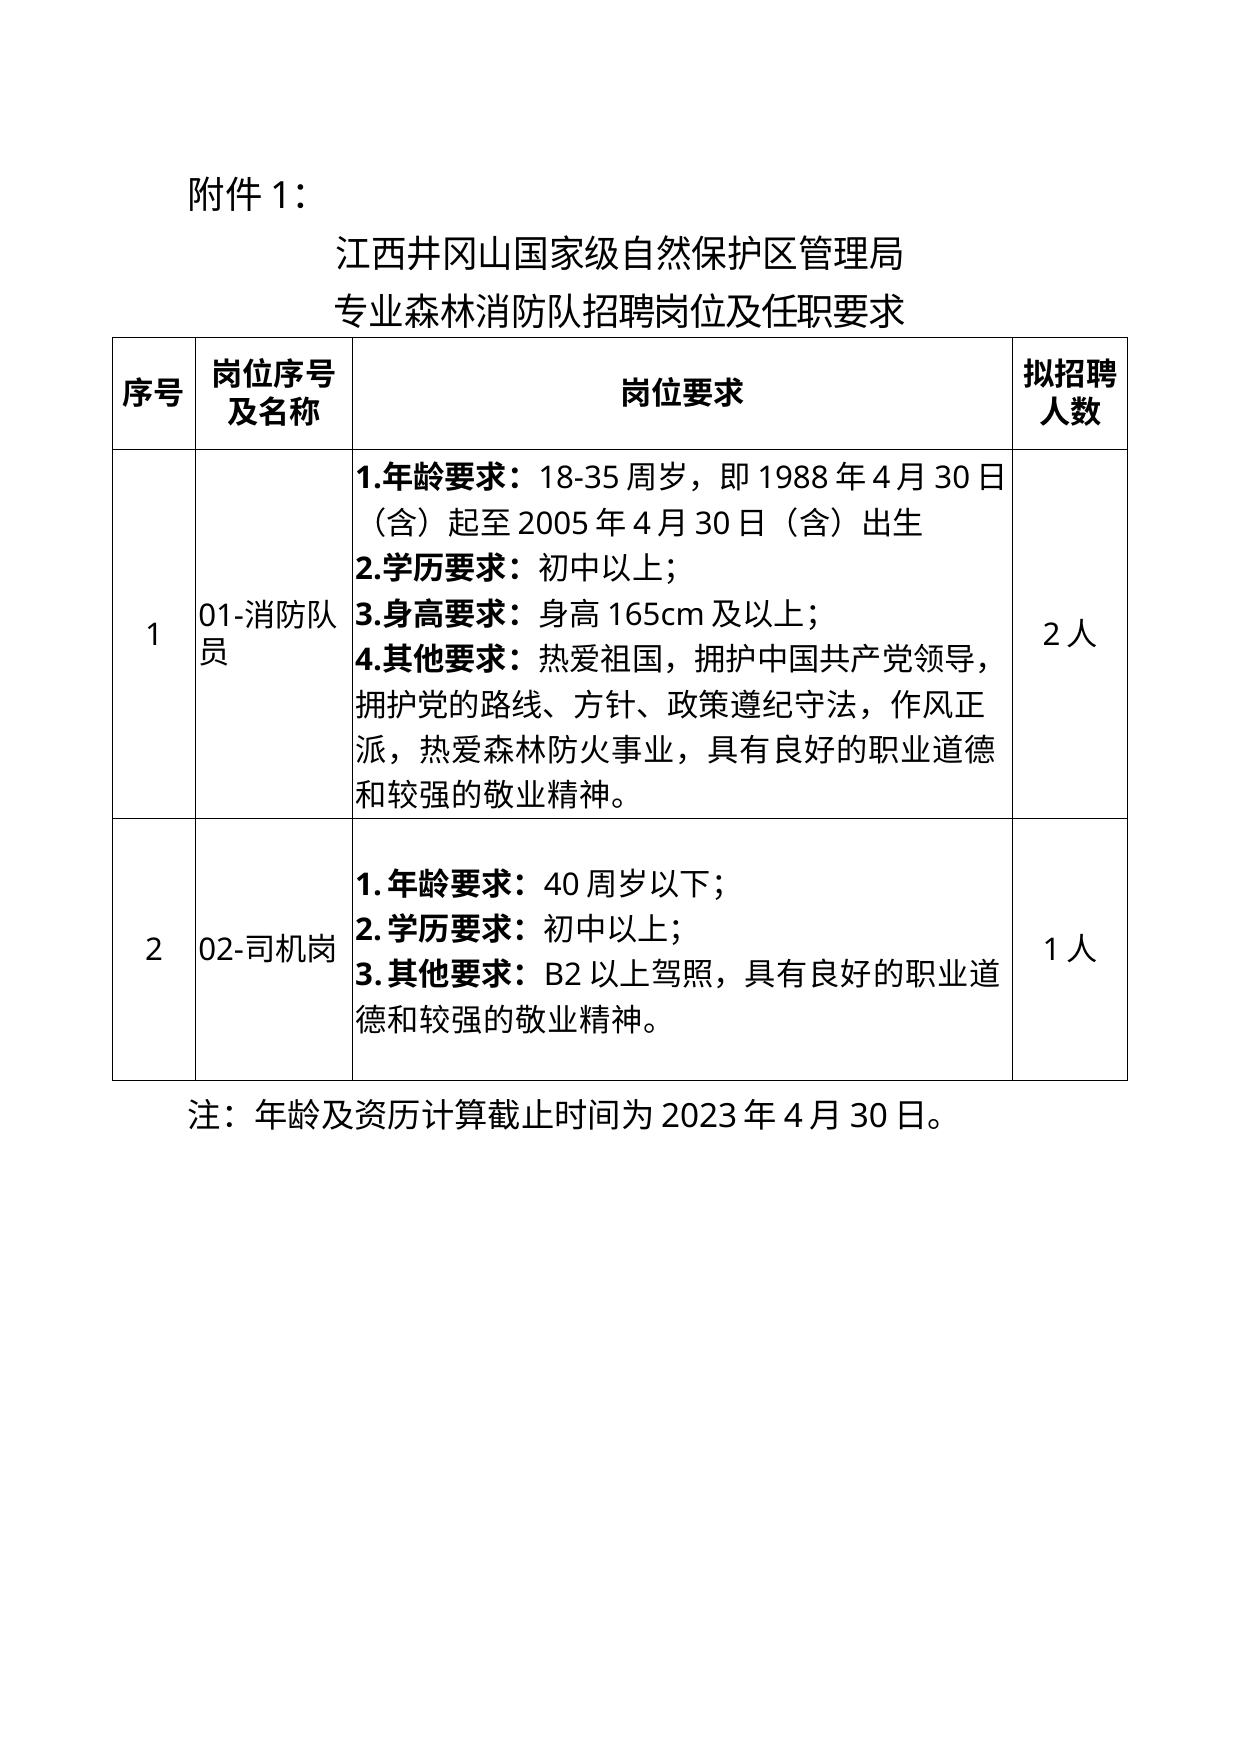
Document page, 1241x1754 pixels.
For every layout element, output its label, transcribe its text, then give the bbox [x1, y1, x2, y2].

table_header 序号 [113, 338, 195, 449]
table_header 岗位要求 [353, 338, 1012, 449]
table_cell 02-司机岗 [196, 819, 352, 1080]
table_cell 1.年龄要求：18-35周岁，即1988年4月30日（含）起至2005年4月30日（含）出生 2.学历要求：初中以上； 3.身高要求：身高165cm及以上； 4.其他要求：热爱祖国，拥护中国共产党领导，拥护党的路线、方针、政策遵纪守法，作风正派，热爱森林防火事业，具有良好的职业道德和较强的敬业精神。 [353, 450, 1012, 818]
table_header 岗位序号及名称 [196, 338, 352, 449]
text 专业森林消防队招聘岗位及任职要求 [187, 279, 1053, 337]
table_cell 1人 [1013, 819, 1127, 1080]
table_cell 01-消防队员 [196, 450, 352, 818]
table_cell 2 [113, 819, 195, 1080]
table_header 拟招聘 人数 [1013, 338, 1127, 449]
table_cell 1 [113, 450, 195, 818]
table_cell 年龄要求：40周岁以下； 学历要求：初中以上； 其他要求：B2以上驾照，具有良好的职业道德和较强的敬业精神。 [353, 819, 1012, 1080]
text 注：年龄及资历计算截止时间为2023年4月30日。 [187, 1081, 1053, 1139]
table_cell 2人 [1013, 450, 1127, 818]
text 附件1： [187, 162, 1053, 220]
text 江西井冈山国家级自然保护区管理局 [187, 220, 1053, 279]
